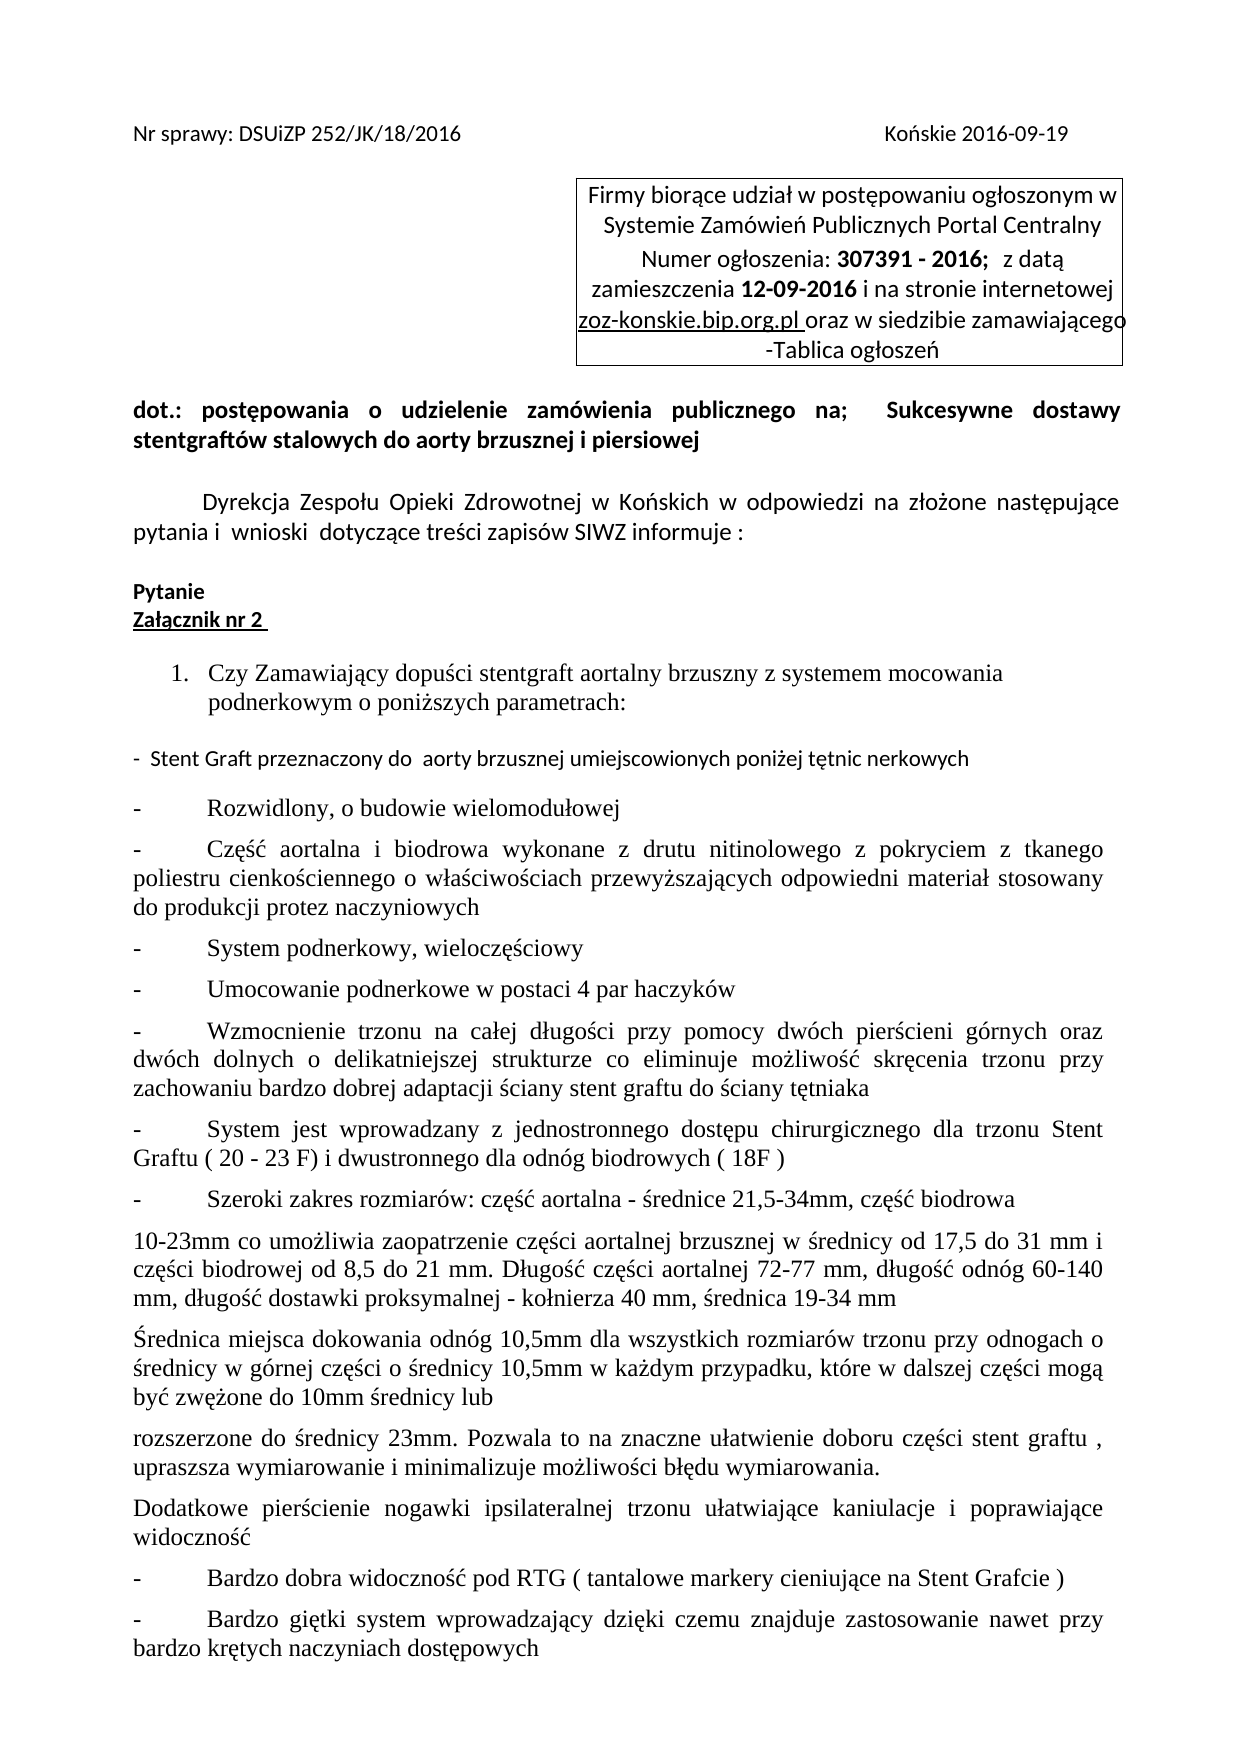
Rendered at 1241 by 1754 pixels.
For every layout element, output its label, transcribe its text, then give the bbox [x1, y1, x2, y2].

text - Stent Graft przeznaczony do aorty brzusznej umiejscowionych poniżej tętnic nerkowych [133, 744, 1104, 772]
list Czy Zamawiający dopuści stentgraft aortalny brzuszny z systemem mocowania podnerkowym o poniższych parametrach: [170, 658, 1104, 716]
text - System jest wprowadzany z jednostronnego dostępu chirurgicznego dla trzonu Stent Graftu ( 20 - 23 F) i dwustronnego dla odnóg biodrowych ( 18F ) [133, 1114, 1104, 1172]
text - Rozwidlony, o budowie wielomodułowej [133, 793, 1104, 822]
text Dodatkowe pierścienie nogawki ipsilateralnej trzonu ułatwiające kaniulacje i poprawiające widoczność [133, 1493, 1104, 1551]
text Pytanie [133, 577, 1122, 605]
text - Bardzo giętki system wprowadzający dzięki czemu znajduje zastosowanie nawet przy bardzo krętych naczyniach dostępowych [133, 1604, 1104, 1662]
text Nr sprawy: DSUiZP 252/JK/18/2016 Końskie 2016-09-19 [133, 119, 1122, 147]
text Średnica miejsca dokowania odnóg 10,5mm dla wszystkich rozmiarów trzonu przy odnogach o średnicy w górnej części o średnicy 10,5mm w każdym przypadku, które w dalszej części mogą być zwężone do 10mm średnicy lub [133, 1324, 1104, 1411]
text dot.: postępowania o udzielenie zamówienia publicznego na; Sukcesywne dostawy stentgraftów stalowych do aorty brzusznej i piersiowej [133, 394, 1122, 455]
text - Część aortalna i biodrowa wykonane z drutu nitinolowego z pokryciem z tkanego poliestru cienkościennego o właściwościach przewyższających odpowiedni materiał stosowany do produkcji protez naczyniowych [133, 834, 1104, 921]
text - Umocowanie podnerkowe w postaci 4 par haczyków [133, 974, 1104, 1003]
text rozszerzone do średnicy 23mm. Pozwala to na znaczne ułatwienie doboru części stent graftu , upraszsza wymiarowanie i minimalizuje możliwości błędu wymiarowania. [133, 1423, 1104, 1481]
text Dyrekcja Zespołu Opieki Zdrowotnej w Końskich w odpowiedzi na złożone następujące pytania i wnioski dotyczące treści zapisów SIWZ informuje : [133, 486, 1122, 547]
text - System podnerkowy, wieloczęściowy [133, 933, 1104, 962]
text - Wzmocnienie trzonu na całej długości przy pomocy dwóch pierścieni górnych oraz dwóch dolnych o delikatniejszej strukturze co eliminuje możliwość skręcenia trzonu przy zachowaniu bardzo dobrej adaptacji ściany stent graftu do ściany tętniaka [133, 1016, 1104, 1102]
table_header Firmy biorące udział w postępowaniu ogłoszonym w Systemie Zamówień Publicznych Portal Centralny Numer ogłoszenia: 307391 - 2016; z datą zamieszczenia 12-09-2016 i na stronie internetowej zoz-konskie.bip.org.pl oraz w siedzibie zamawiającego -Tablica ogłoszeń [577, 179, 1122, 365]
text Załącznik nr 2 [133, 605, 1104, 633]
text 10-23mm co umożliwia zaopatrzenie części aortalnej brzusznej w średnicy od 17,5 do 31 mm i części biodrowej od 8,5 do 21 mm. Długość części aortalnej 72-77 mm, długość odnóg 60-140 mm, długość dostawki proksymalnej - kołnierza 40 mm, średnica 19-34 mm [133, 1226, 1104, 1312]
text - Szeroki zakres rozmiarów: część aortalna - średnice 21,5-34mm, część biodrowa [133, 1184, 1104, 1213]
text - Bardzo dobra widoczność pod RTG ( tantalowe markery cieniujące na Stent Grafcie ) [133, 1563, 1104, 1592]
